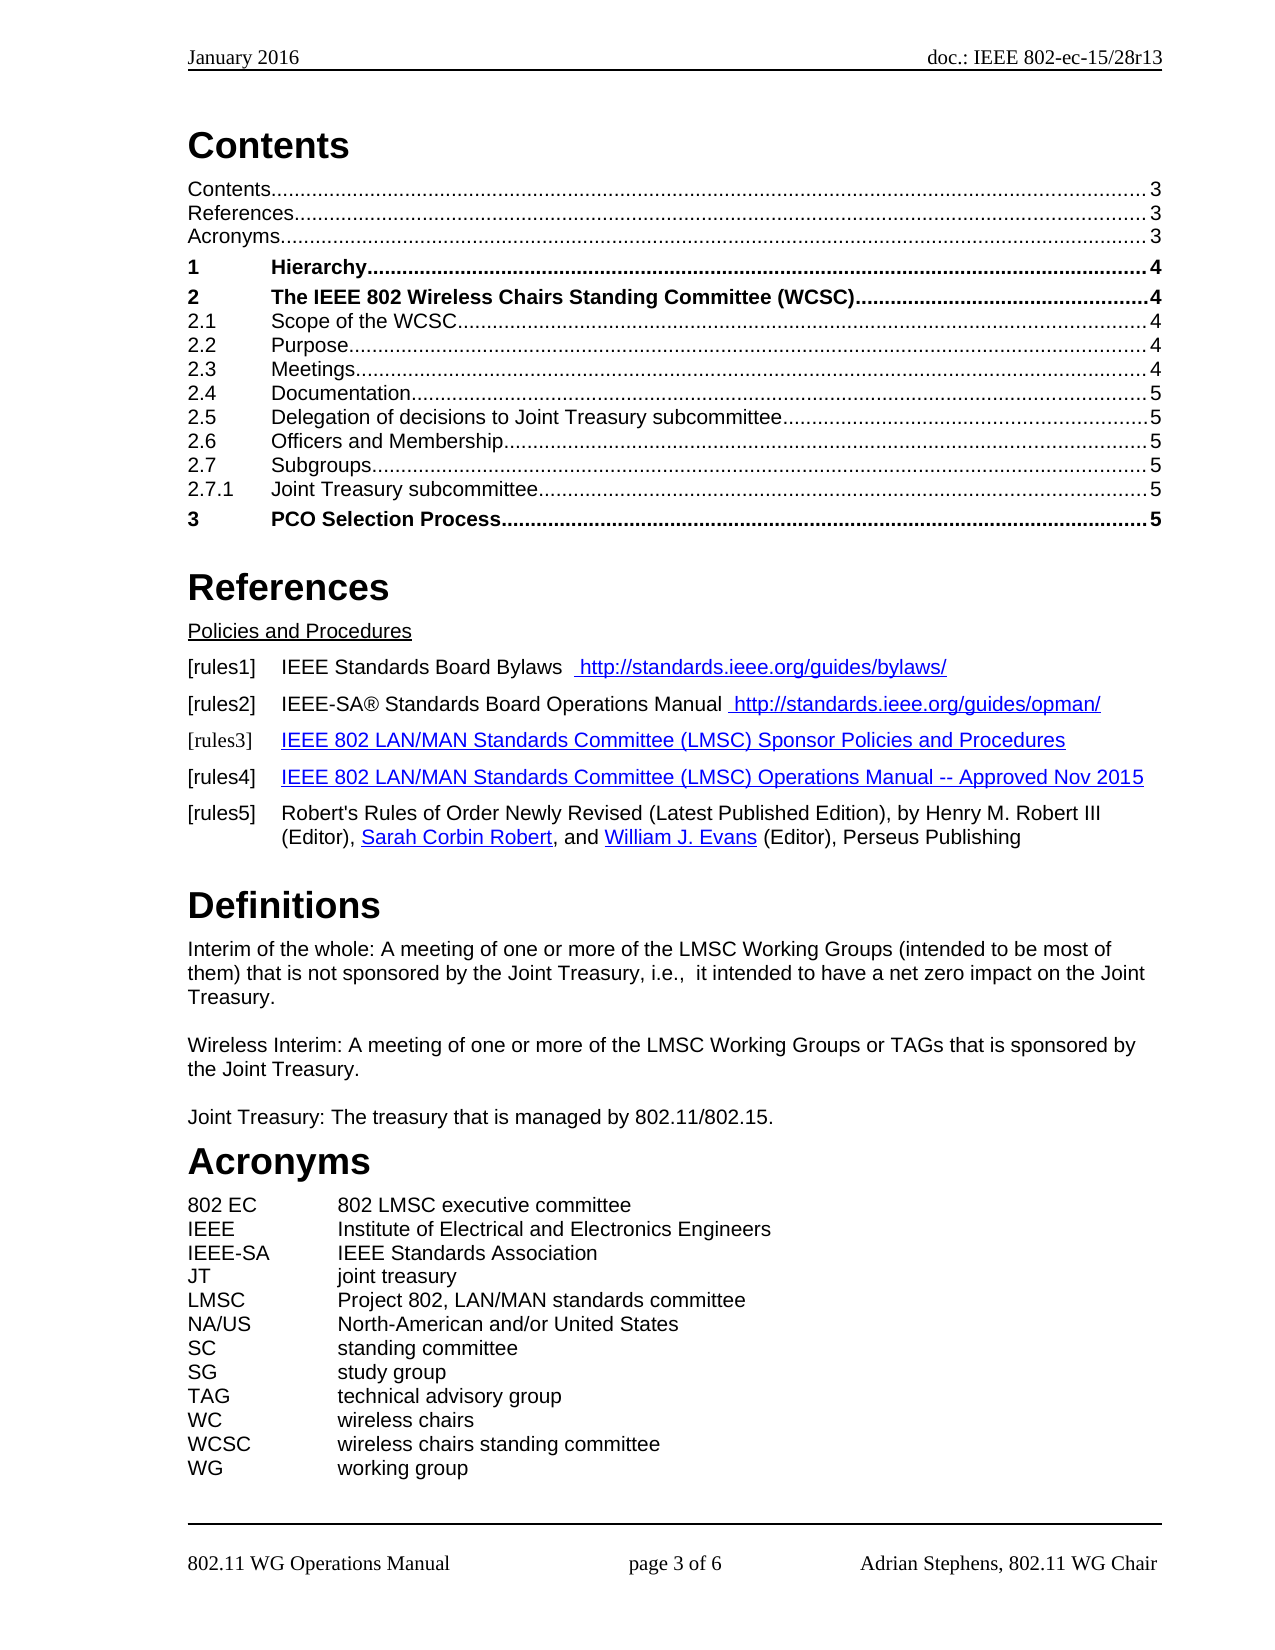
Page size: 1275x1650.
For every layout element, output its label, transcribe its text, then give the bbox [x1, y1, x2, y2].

text JT joint treasury [187, 1264, 1162, 1288]
text IEEE-SA IEEE Standards Association [187, 1240, 1162, 1264]
text TAG technical advisory group [187, 1384, 1162, 1408]
text Contents [187, 123, 1162, 166]
text IEEE 802 LAN/MAN Standards Committee (LMSC) Sponsor Policies and Procedures [187, 728, 1162, 752]
text 802 EC 802 LMSC executive committee [187, 1192, 1162, 1216]
text IEEE 802 LAN/MAN Standards Committee (LMSC) Operations Manual -- Approved Nov 2015 [187, 764, 1162, 788]
text 2.6 Officers and Membership 5 [187, 428, 1162, 452]
text Contents 3 [187, 176, 1162, 200]
text IEEE Standards Board Bylaws http://standards.ieee.org/guides/bylaws/ [187, 655, 1162, 679]
text WC wireless chairs [187, 1408, 1162, 1432]
text Policies and Procedures [187, 618, 1162, 642]
text Interim of the whole: A meeting of one or more of the LMSC Working Groups (intended to be most of them) that is not sponsored by the Joint Treasury, i.e., it intended to have a net zero impact on the Joint Treasury. [187, 937, 1162, 1009]
text Joint Treasury: The treasury that is managed by 802.11/802.15. [187, 1104, 1162, 1128]
text Robert's Rules of Order Newly Revised (Latest Published Edition), by Henry M. Robert III (Editor), Sarah Corbin Robert, and William J. Evans (Editor), Perseus Publishing [187, 801, 1162, 849]
text SC standing committee [187, 1336, 1162, 1360]
text IEEE-SA® Standards Board Operations Manual http://standards.ieee.org/guides/opman/ [187, 691, 1162, 715]
text IEEE Institute of Electrical and Electronics Engineers [187, 1216, 1162, 1240]
text WG working group [187, 1456, 1162, 1480]
text 1 Hierarchy 4 [187, 254, 1162, 278]
text References [187, 565, 1162, 608]
text WCSC wireless chairs standing committee [187, 1432, 1162, 1456]
text Acronyms 3 [187, 224, 1162, 248]
text 2 The IEEE 802 Wireless Chairs Standing Committee (WCSC) 4 [187, 285, 1162, 309]
text 2.2 Purpose 4 [187, 333, 1162, 357]
text References 3 [187, 200, 1162, 224]
text SG study group [187, 1360, 1162, 1384]
text 2.3 Meetings 4 [187, 357, 1162, 381]
text 2.4 Documentation 5 [187, 381, 1162, 404]
text Wireless Interim: A meeting of one or more of the LMSC Working Groups or TAGs that is sponsored by the Joint Treasury. [187, 1033, 1162, 1081]
text 2.7.1 Joint Treasury subcommittee 5 [187, 476, 1162, 500]
text Definitions [187, 883, 1162, 926]
text LMSC Project 802, LAN/MAN standards committee [187, 1288, 1162, 1312]
text 2.5 Delegation of decisions to Joint Treasury subcommittee 5 [187, 404, 1162, 428]
text Acronyms [187, 1139, 1162, 1182]
text 2.1 Scope of the WCSC 4 [187, 309, 1162, 333]
text 3 PCO Selection Process 5 [187, 507, 1162, 531]
text NA/US North-American and/or United States [187, 1312, 1162, 1336]
text 2.7 Subgroups 5 [187, 452, 1162, 476]
